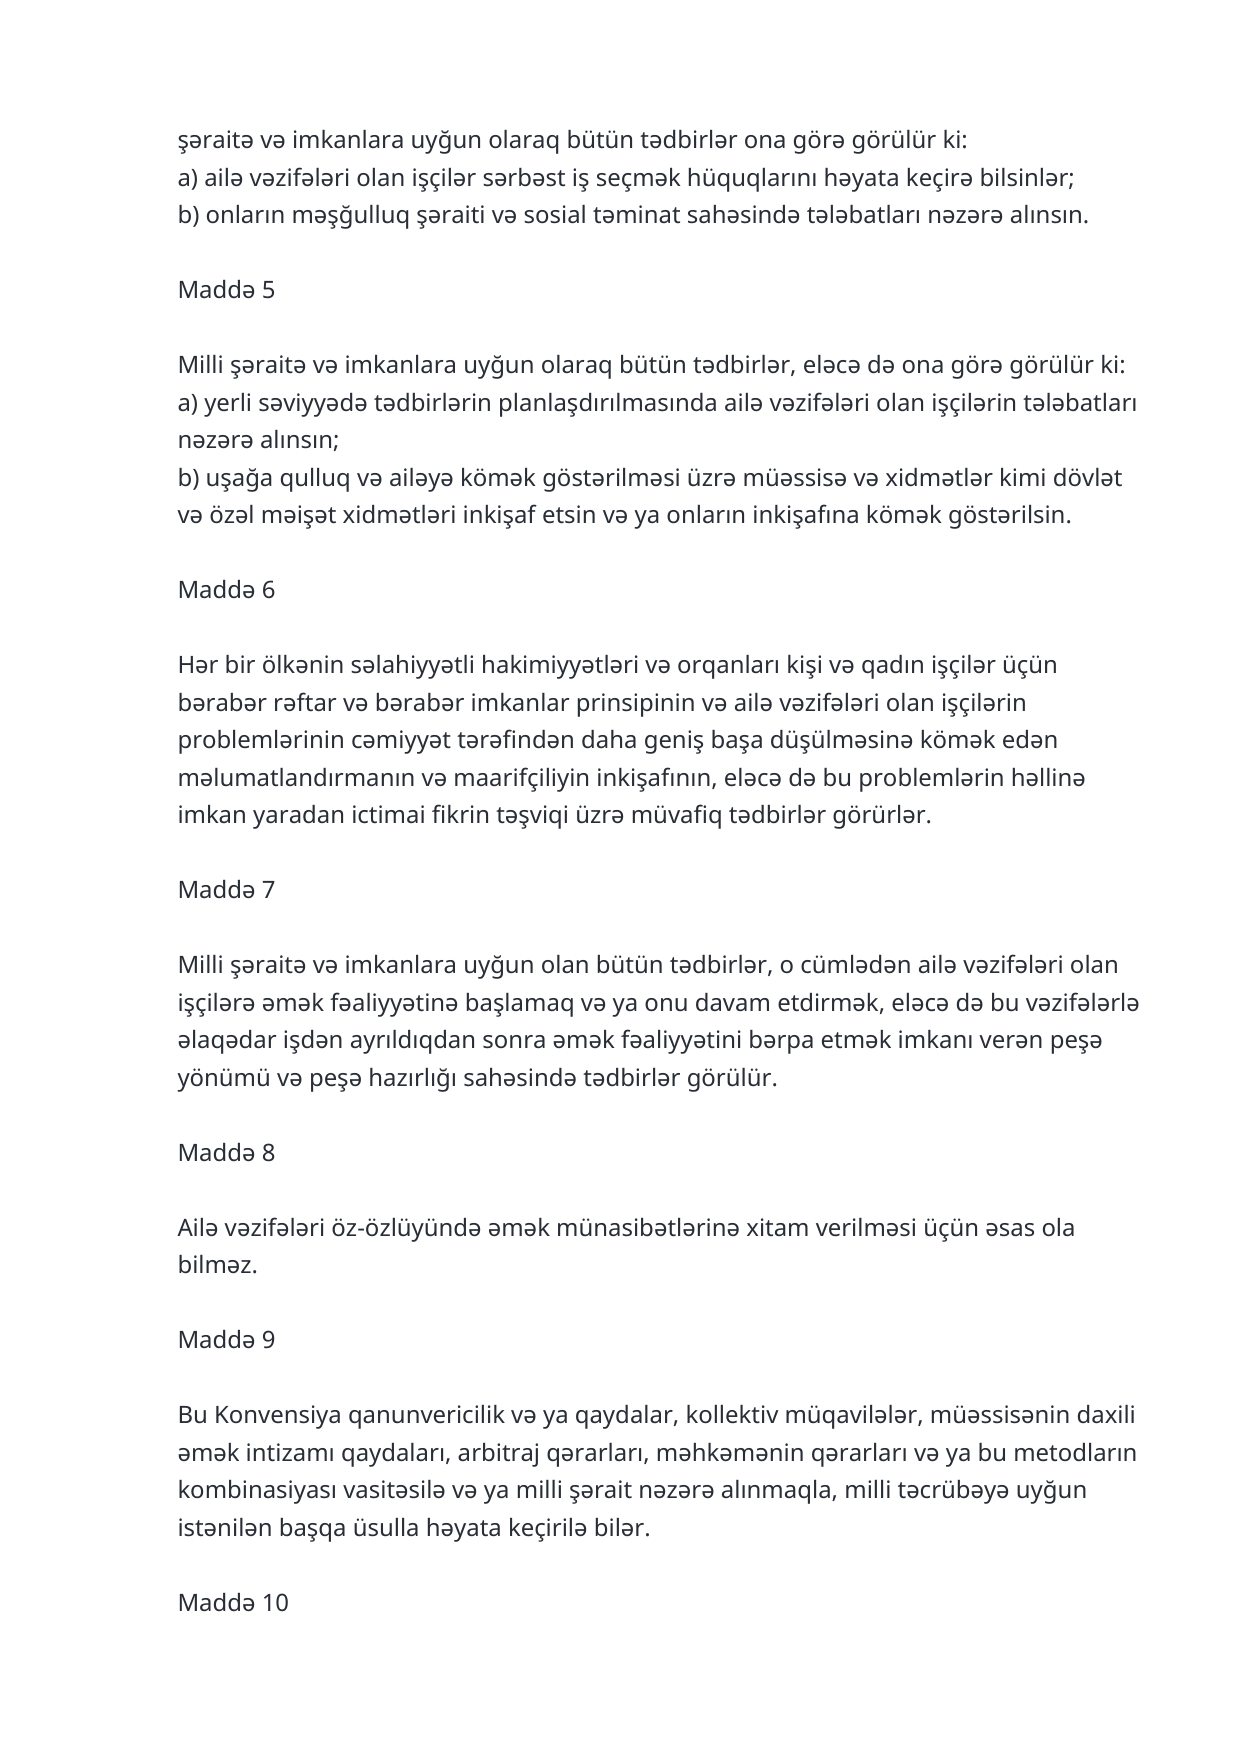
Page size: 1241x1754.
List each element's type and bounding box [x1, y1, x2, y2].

text [177, 118, 1152, 1618]
